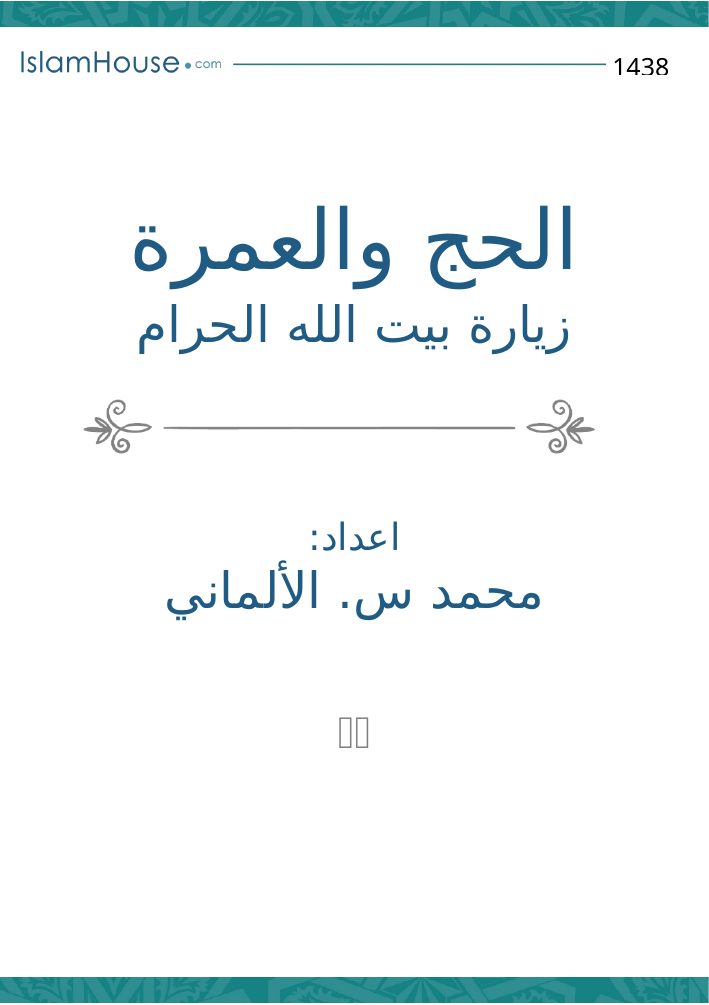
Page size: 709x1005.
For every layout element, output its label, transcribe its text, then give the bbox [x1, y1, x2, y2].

text اعداد: [118, 515, 591, 559]
text زيارة بيت الله الحرام [118, 296, 591, 354]
picture [0, 977, 709, 1003]
picture [14, 47, 607, 78]
text محمد س. الألماني [118, 562, 591, 621]
text الحج والعمرة [118, 192, 591, 289]
picture [0, 1, 709, 27]
